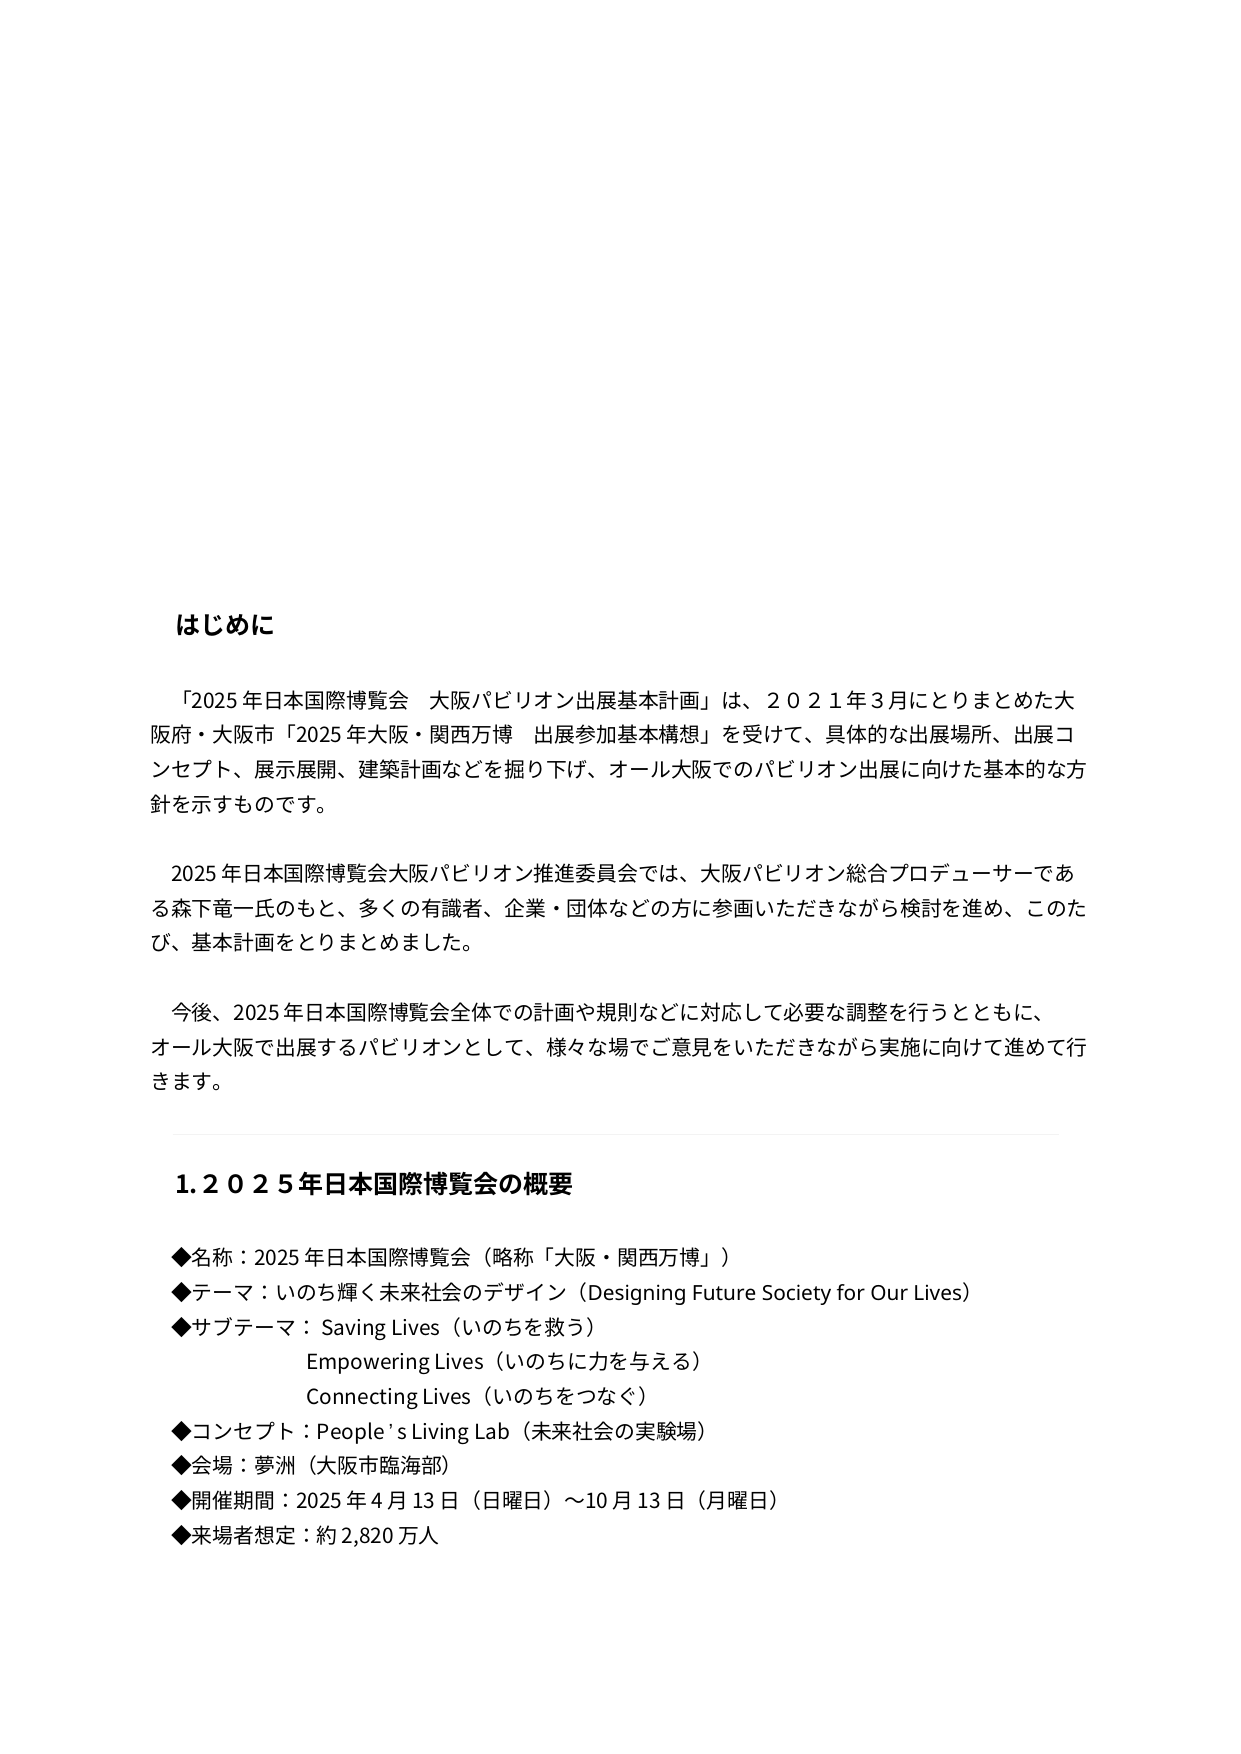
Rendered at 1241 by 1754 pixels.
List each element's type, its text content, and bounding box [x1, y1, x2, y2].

text ◆来場者想定：約2,820万人 [150, 1519, 1090, 1549]
text 今後、2025年日本国際博覧会全体での計画や規則などに対応して必要な調整を行うとともに、オール大阪で出展するパビリオンとして、様々な場でご意見をいただきながら実施に向けて進めて行きます。 [150, 996, 1090, 1096]
text ◆サブテーマ： Saving Lives（いのちを救う） [150, 1311, 1090, 1341]
text ◆会場：夢洲（大阪市臨海部） [150, 1450, 1090, 1480]
text Connecting Lives（いのちをつなぐ） [150, 1380, 1090, 1410]
text ◆テーマ：いのち輝く未来社会のデザイン（Designing Future Society for Our Lives） [150, 1276, 1090, 1306]
text はじめに [150, 606, 1090, 642]
text ◆開催期間：2025年4月13日（日曜日）～10月13日（月曜日） [150, 1484, 1090, 1515]
text 「2025年日本国際博覧会 大阪パビリオン出展基本計画」は、２０２１年３月にとりまとめた大阪府・大阪市「2025年大阪・関西万博 出展参加基本構想」を受けて、具体的な出展場所、出展コンセプト、展示展開、建築計画などを掘り下げ、オール大阪でのパビリオン出展に向けた基本的な方針を示すものです。 [150, 684, 1090, 818]
text ◆コンセプト：Peopleʼs Living Lab（未来社会の実験場） [150, 1415, 1090, 1445]
text ◆名称：2025年日本国際博覧会（略称「大阪・関西万博」） [150, 1241, 1090, 1272]
text 2025年日本国際博覧会大阪パビリオン推進委員会では、大阪パビリオン総合プロデューサーである森下竜一氏のもと、多くの有識者、企業・団体などの方に参画いただきながら検討を進め、このたび、基本計画をとりまとめました。 [150, 857, 1090, 957]
text Empowering Lives（いのちに力を与える） [150, 1346, 1090, 1376]
text 1.２０２５年日本国際博覧会の概要 [150, 1165, 1090, 1201]
